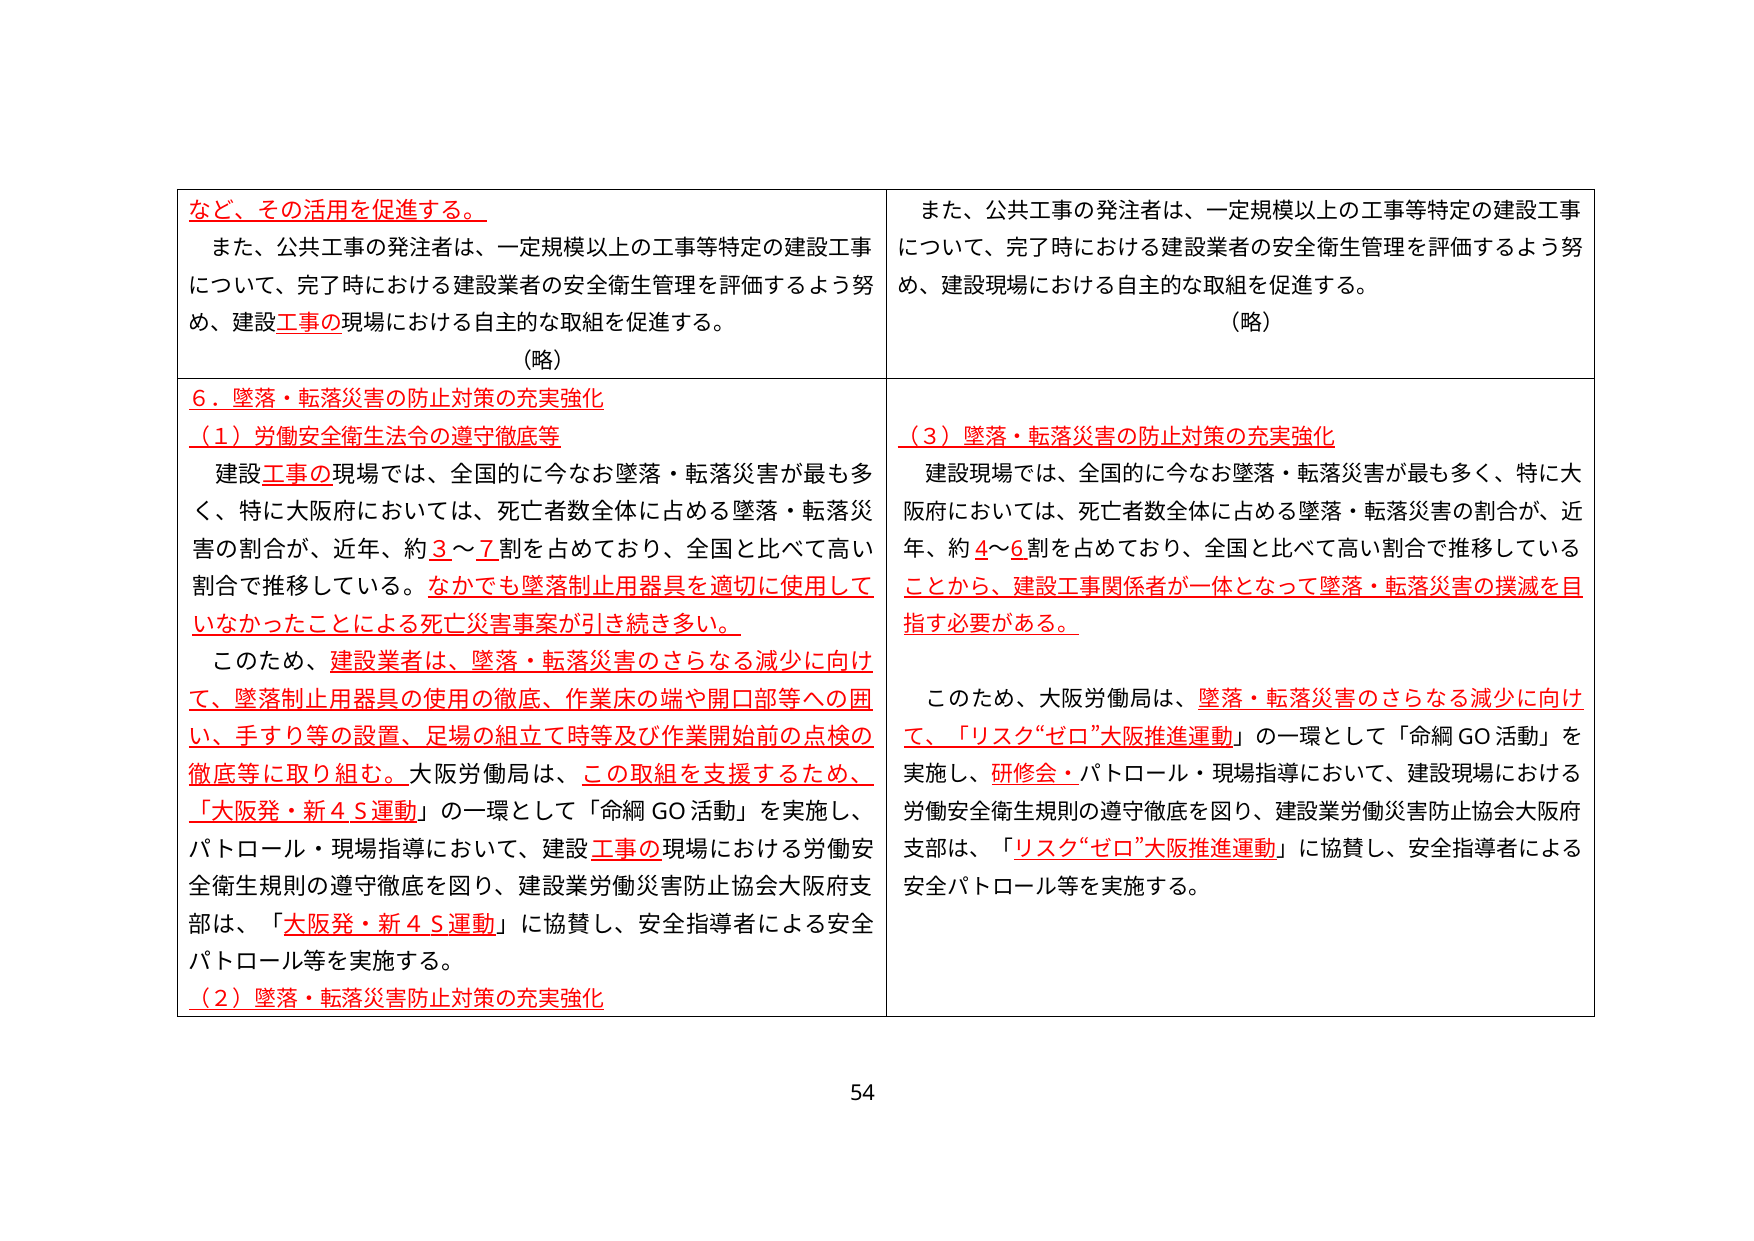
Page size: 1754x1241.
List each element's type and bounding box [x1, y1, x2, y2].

table_cell [178, 379, 886, 1016]
table_cell [887, 190, 1594, 377]
table_cell [887, 379, 1594, 1016]
table_cell [178, 190, 886, 377]
